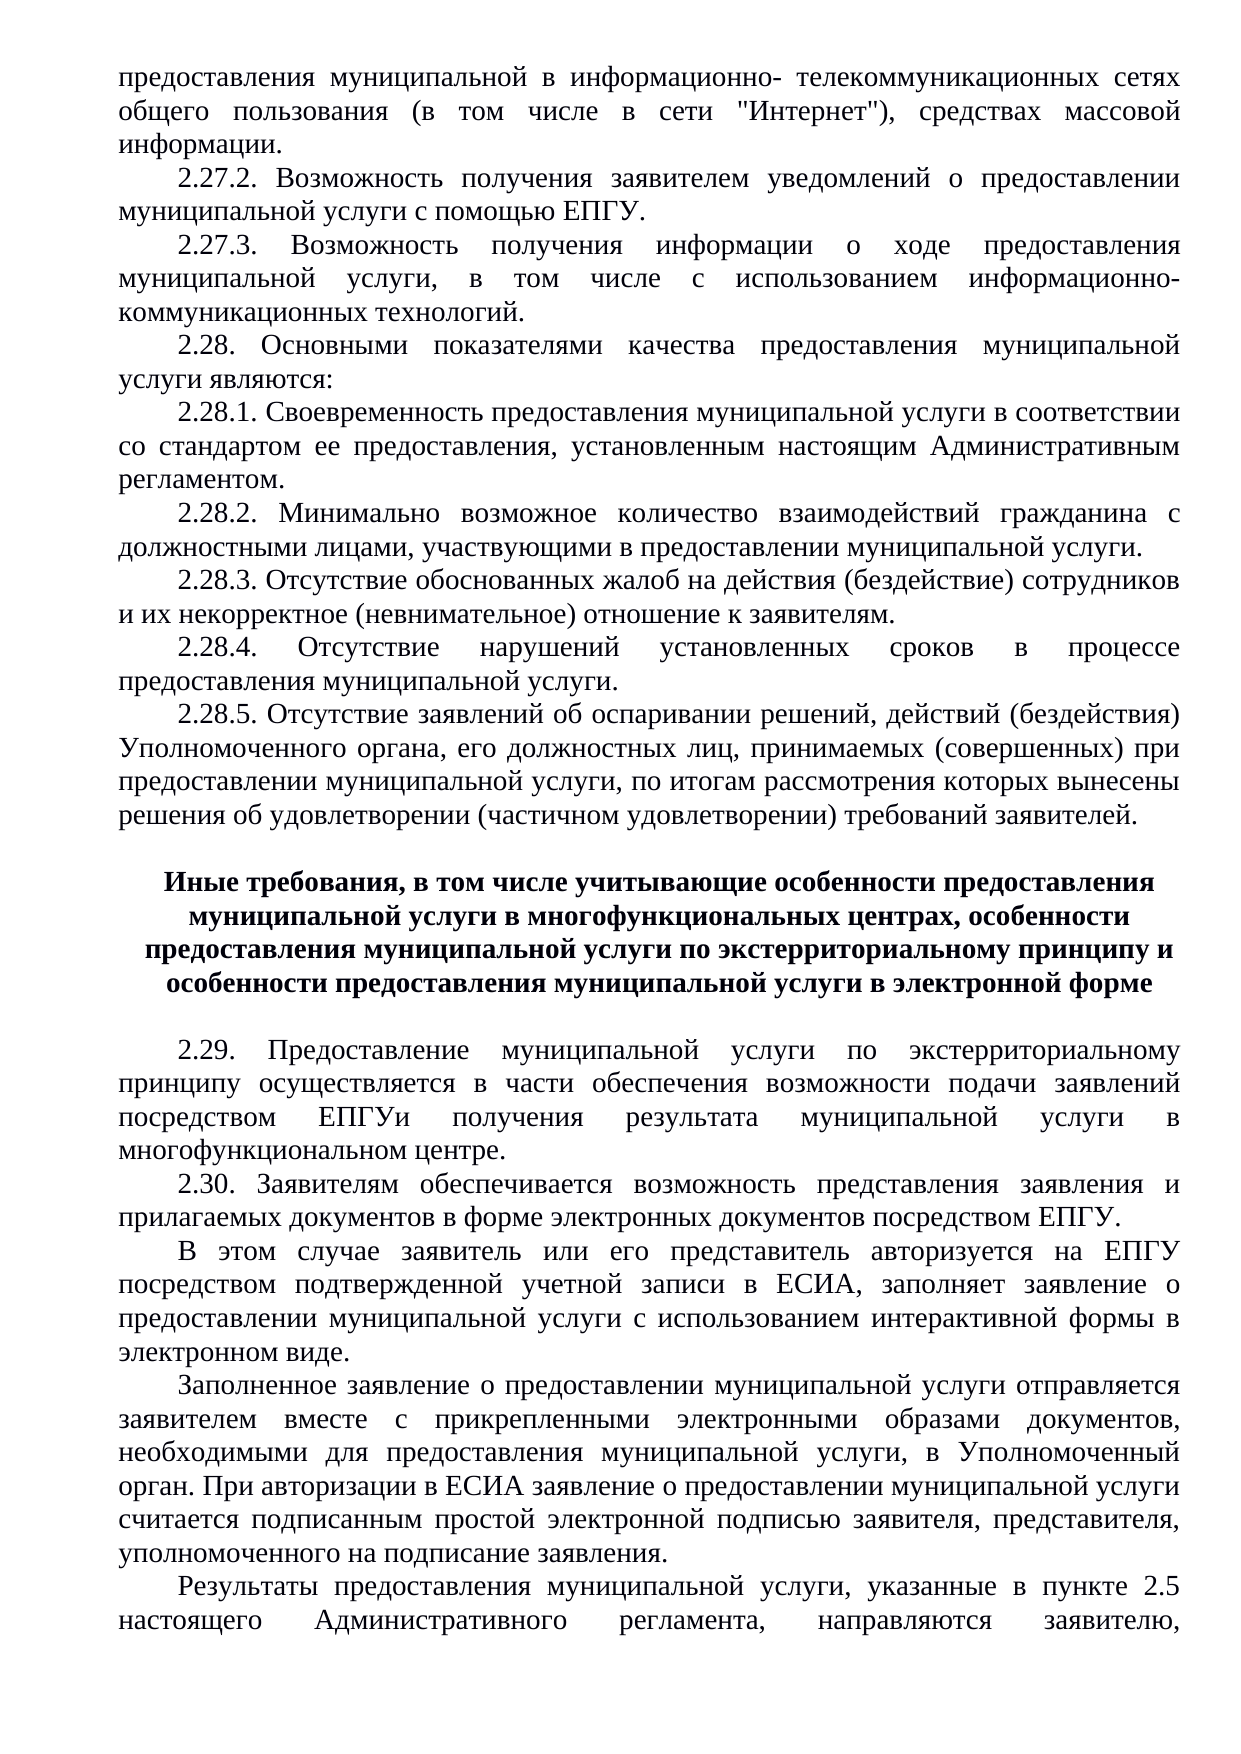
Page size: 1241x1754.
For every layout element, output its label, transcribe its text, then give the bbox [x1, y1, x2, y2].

text 2.28.4. Отсутствие нарушений установленных сроков в процессе предоставления муниципальной услуги. [118, 629, 1181, 696]
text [118, 59, 1181, 160]
text 2.28.3. Отсутствие обоснованных жалоб на действия (бездействие) сотрудников и их некорректное (невнимательное) отношение к заявителям. [118, 562, 1181, 629]
text 2.28.5. Отсутствие заявлений об оспаривании решений, действий (бездействия) Уполномоченного органа, его должностных лиц, принимаемых (совершенных) при предоставлении муниципальной услуги, по итогам рассмотрения которых вынесены решения об удовлетворении (частичном удовлетворении) требований заявителей. [118, 696, 1181, 831]
text 2.28.2. Минимально возможное количество взаимодействий гражданина с должностными лицами, участвующими в предоставлении муниципальной услуги. [118, 495, 1181, 562]
subtitle Иные требования, в том числе учитывающие особенности предоставления муниципальной услуги в многофункциональных центрах, особенности предоставления муниципальной услуги по экстерриториальному принципу и особенности предоставления муниципальной услуги в электронной форме [138, 864, 1181, 998]
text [118, 1568, 1181, 1636]
text В этом случае заявитель или его представитель авторизуется на ЕПГУ посредством подтвержденной учетной записи в ЕСИА, заполняет заявление о предоставлении муниципальной услуги с использованием интерактивной формы в электронном виде. [118, 1233, 1181, 1367]
text 2.29. Предоставление муниципальной услуги по экстерриториальному принципу осуществляется в части обеспечения возможности подачи заявлений посредством ЕПГУи получения результата муниципальной услуги в многофункциональном центре. [118, 1032, 1181, 1166]
text Заполненное заявление о предоставлении муниципальной услуги отправляется заявителем вместе с прикрепленными электронными образами документов, необходимыми для предоставления муниципальной услуги, в Уполномоченный орган. При авторизации в ЕСИА заявление о предоставлении муниципальной услуги считается подписанным простой электронной подписью заявителя, представителя, уполномоченного на подписание заявления. [118, 1367, 1181, 1568]
text 2.27.2. Возможность получения заявителем уведомлений о предоставлении муниципальной услуги с помощью ЕПГУ. [118, 160, 1181, 227]
text 2.28.1. Своевременность предоставления муниципальной услуги в соответствии со стандартом ее предоставления, установленным настоящим Административным регламентом. [118, 394, 1181, 495]
text 2.30. Заявителям обеспечивается возможность представления заявления и прилагаемых документов в форме электронных документов посредством ЕПГУ. [118, 1166, 1181, 1233]
text 2.28. Основными показателями качества предоставления муниципальной услуги являются: [118, 327, 1181, 394]
text 2.27.3. Возможность получения информации о ходе предоставления муниципальной услуги, в том числе с использованием информационно-коммуникационных технологий. [118, 227, 1181, 327]
